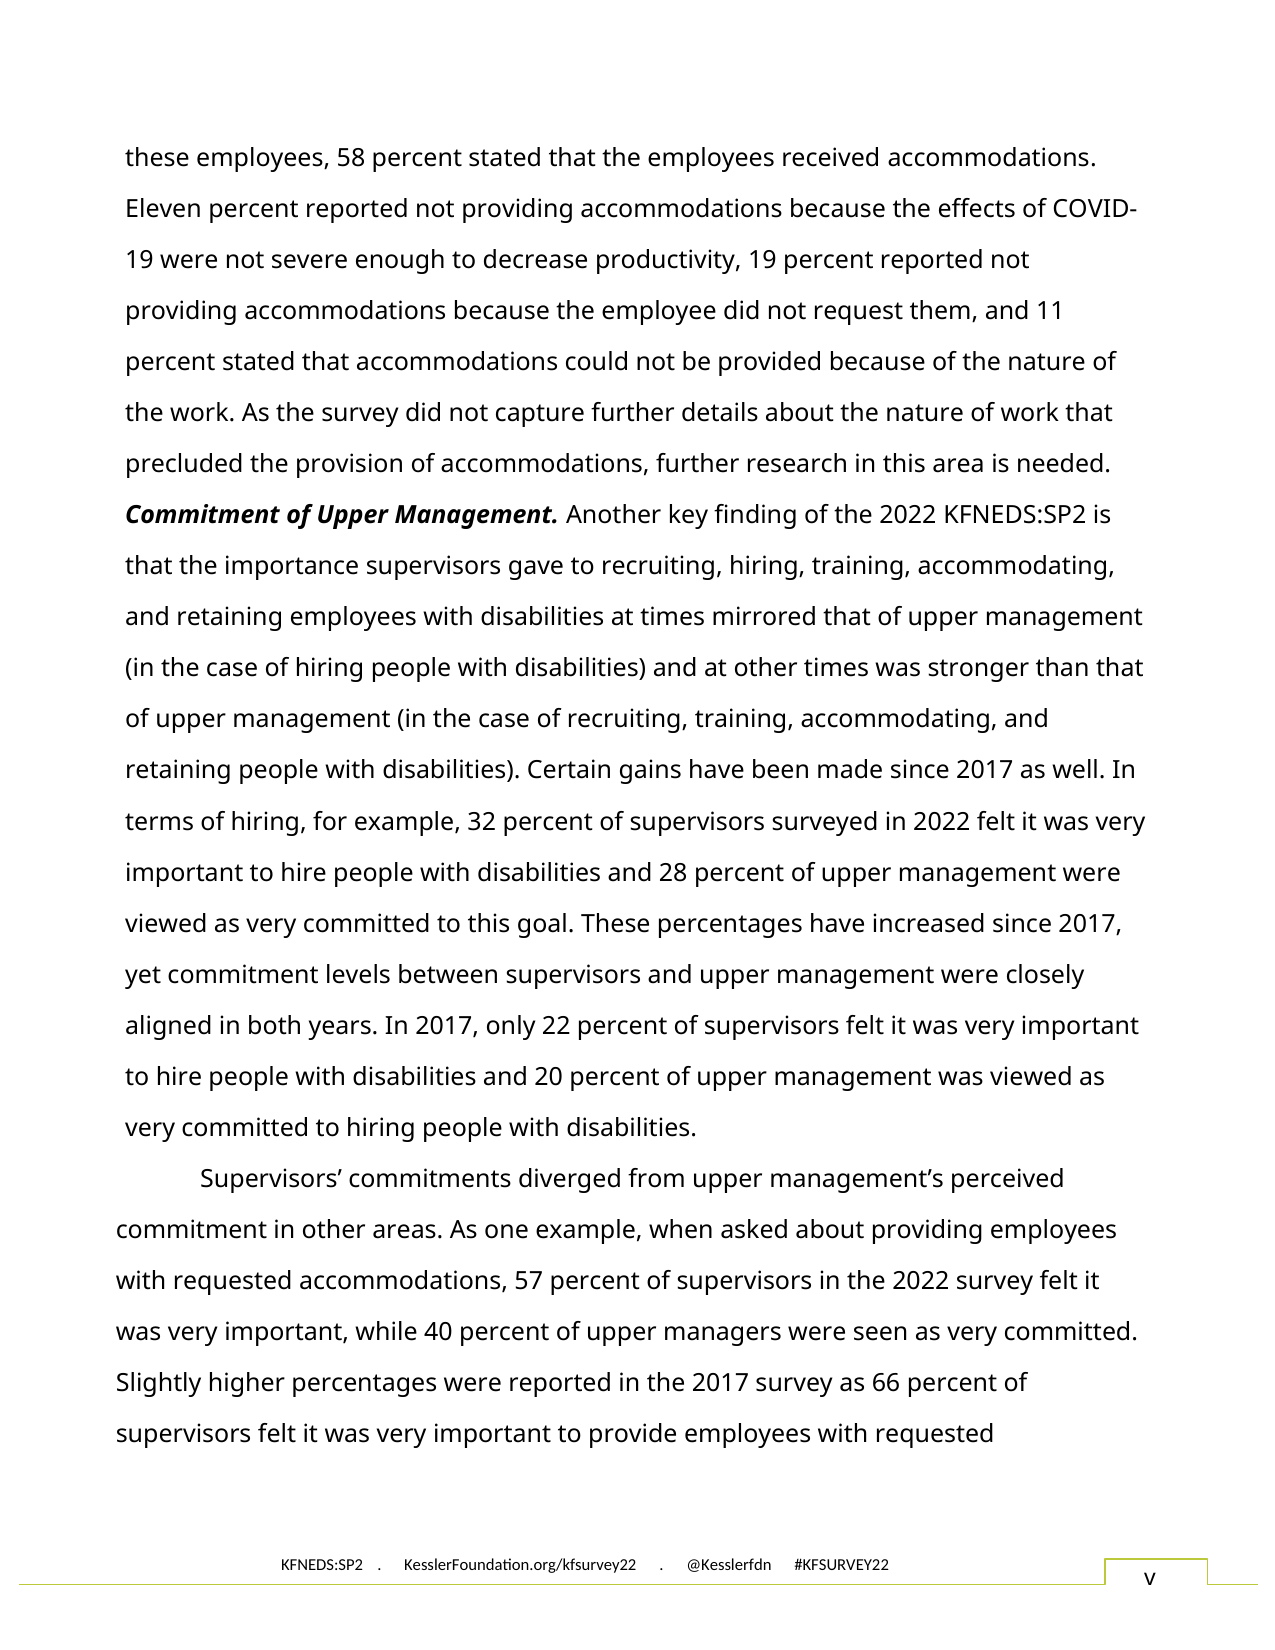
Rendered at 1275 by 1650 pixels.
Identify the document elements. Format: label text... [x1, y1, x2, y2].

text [116, 1160, 1147, 1450]
text Commitment of Upper Management. Another key finding of the 2022 KFNEDS:SP2 is that the importance supervisors gave to recruiting, hiring, training, accommodating, and retaining employees with disabilities at times mirrored that of upper management (in the case of hiring people with disabilities) and at other times was stronger than that of upper management (in the case of recruiting, training, accommodating, and retaining people with disabilities). Certain gains have been made since 2017 as well. In terms of hiring, for example, 32 percent of supervisors surveyed in 2022 felt it was very important to hire people with disabilities and 28 percent of upper management were viewed as very committed to this goal. These percentages have increased since 2017, yet commitment levels between supervisors and upper management were closely aligned in both years. In 2017, only 22 percent of supervisors felt it was very important to hire people with disabilities and 20 percent of upper management was viewed as very committed to hiring people with disabilities. [125, 497, 1148, 1143]
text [125, 139, 1147, 480]
